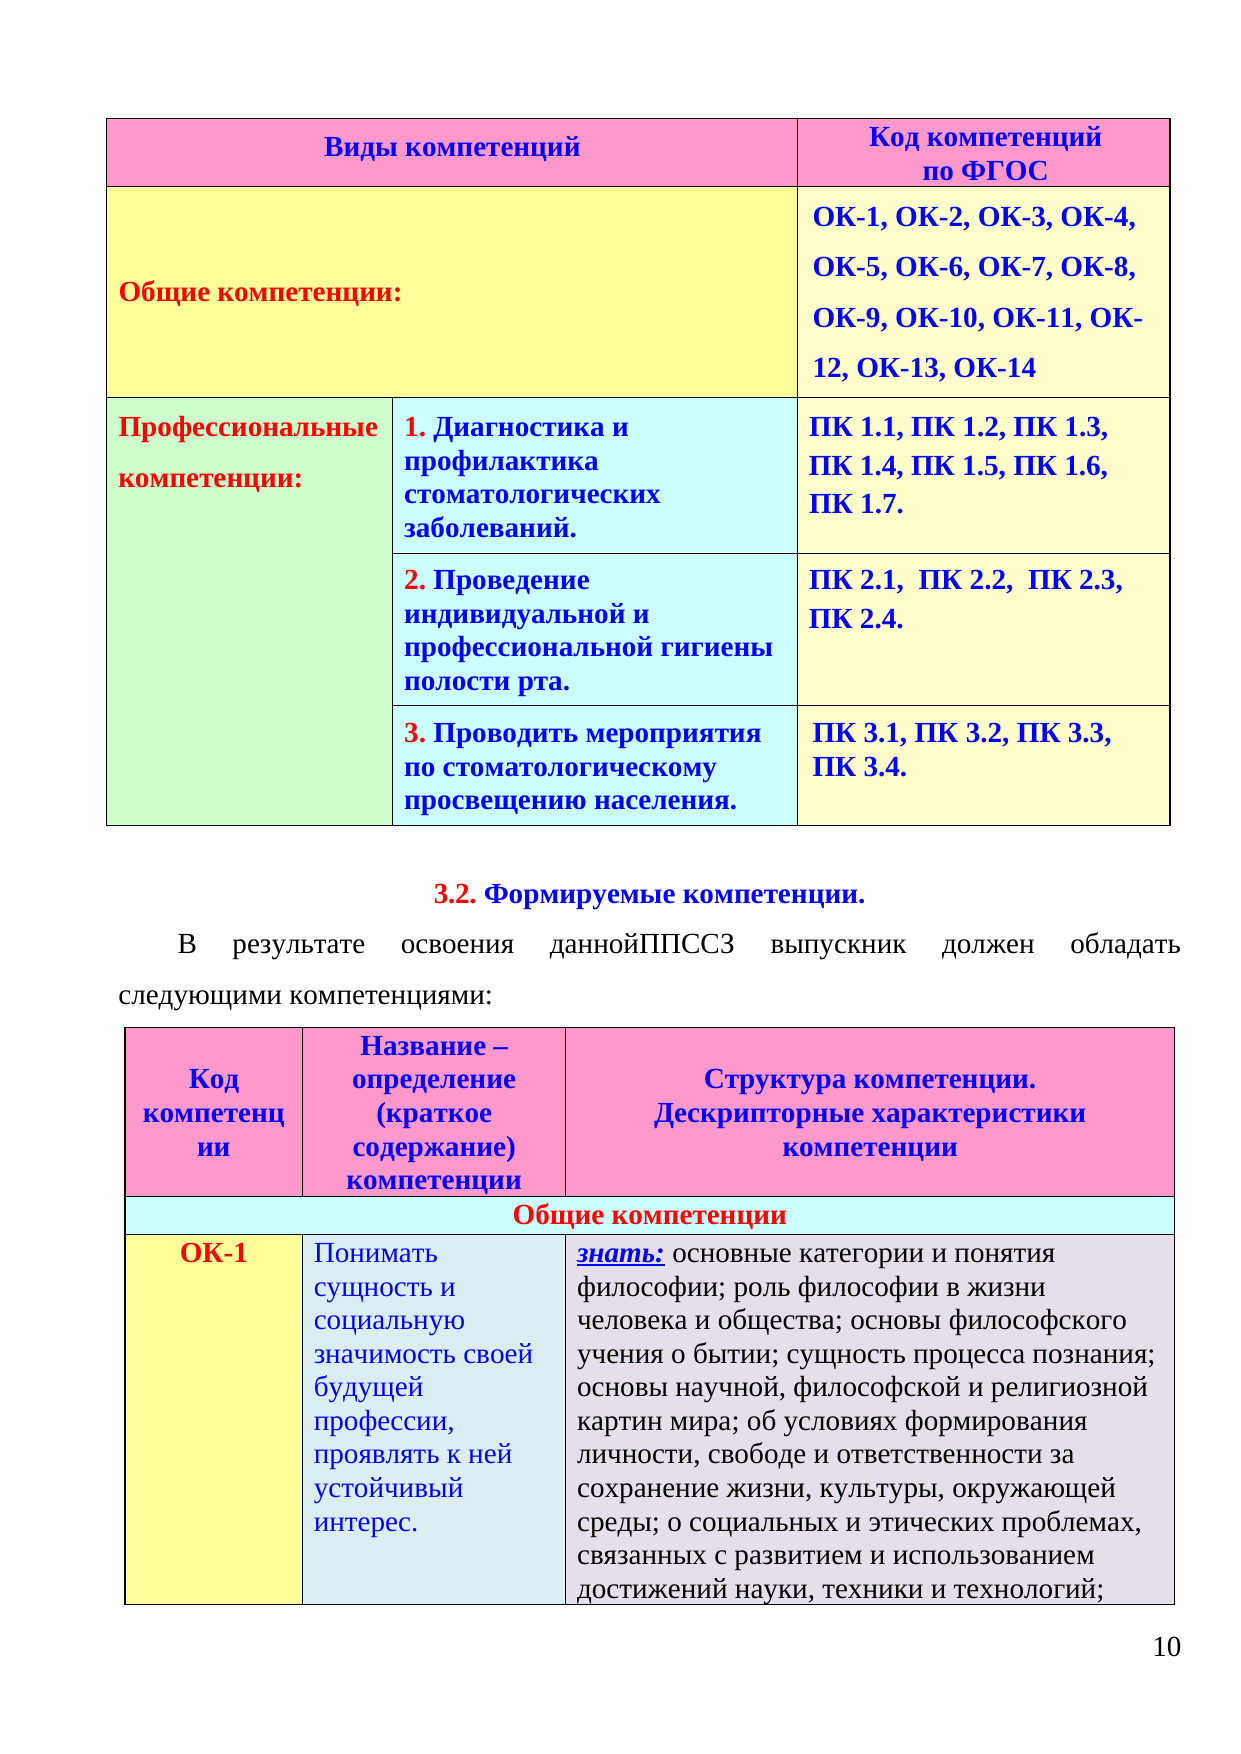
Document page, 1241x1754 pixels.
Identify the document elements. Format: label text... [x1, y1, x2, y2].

table_cell Профессиональные компетенции: [107, 398, 392, 825]
table_cell Общие компетенции: [107, 187, 797, 397]
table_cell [303, 1235, 565, 1604]
table_cell 3. Проводить мероприятия по стоматологическому просвещению населения. [393, 706, 797, 825]
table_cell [566, 1235, 1174, 1604]
table_cell 1. Диагностика и профилактика стоматологических заболеваний. [393, 398, 797, 552]
table_cell 2. Проведение индивидуальной и профессиональной гигиены полости рта. [393, 554, 797, 705]
table_cell ОК-1, ОК-2, ОК-3, ОК-4, ОК-5, ОК-6, ОК-7, ОК-8, ОК-9, ОК-10, ОК-11, ОК-12, ОК-13, ОК-14 [798, 187, 1169, 397]
table_cell ОК-1 [126, 1235, 302, 1604]
table_cell ПК 2.1, ПК 2.2, ПК 2.3, ПК 2.4. [798, 554, 1169, 705]
table_header Код компетенции [126, 1028, 302, 1196]
table_header Код компетенций по ФГОС [798, 119, 1169, 186]
table_cell ПК 3.1, ПК 3.2, ПК 3.3, ПК 3.4. [798, 706, 1169, 825]
text В результате освоения даннойППССЗ выпускник должен обладать следующими компетенциями: [118, 926, 1181, 1010]
table_header Название – определение (краткое содержание) компетенции [303, 1028, 565, 1196]
table_header Виды компетенций [107, 119, 797, 186]
table_cell Общие компетенции [126, 1197, 1174, 1234]
table_header Структура компетенции. Дескрипторные характеристики компетенции [566, 1028, 1174, 1196]
text 3.2. Формируемые компетенции. [118, 876, 1181, 910]
table_cell ПК 1.1, ПК 1.2, ПК 1.3, ПК 1.4, ПК 1.5, ПК 1.6, ПК 1.7. [798, 398, 1169, 552]
